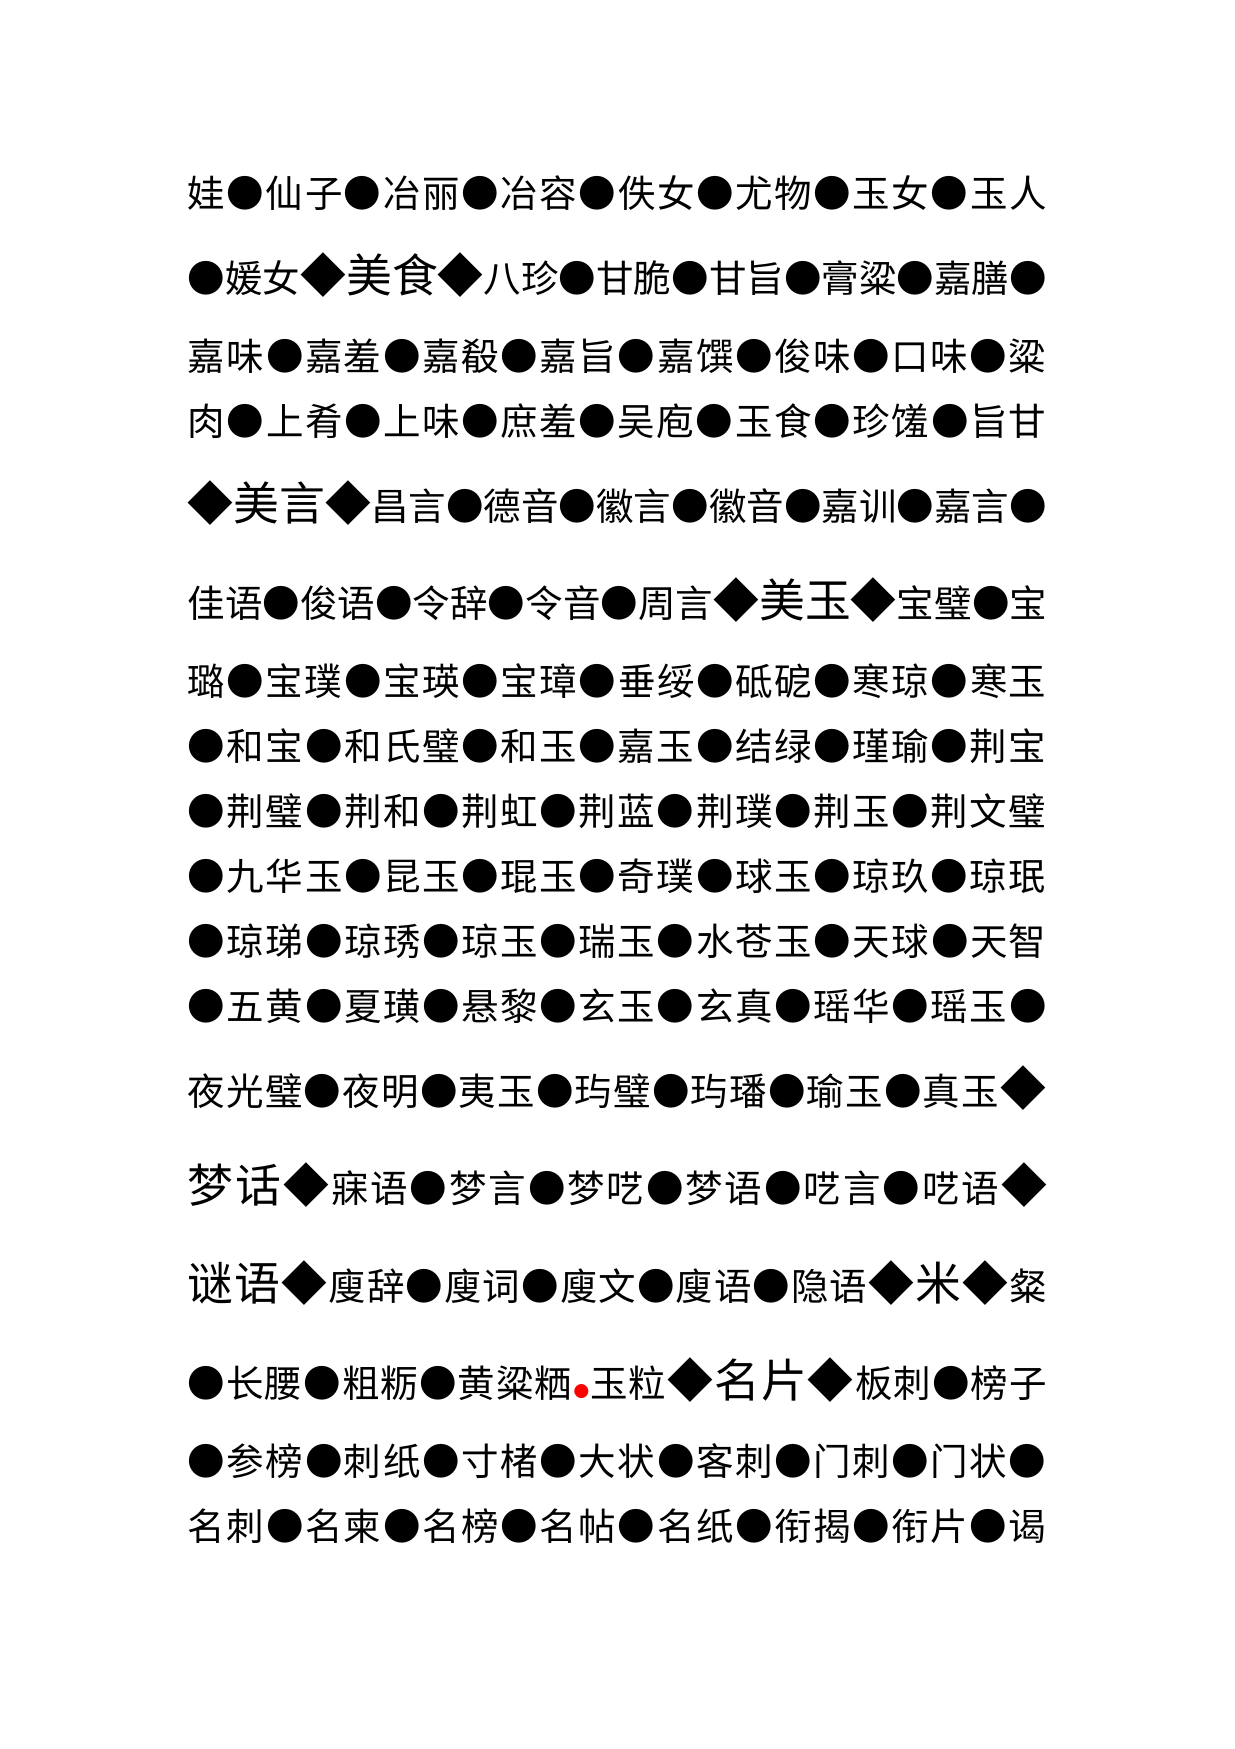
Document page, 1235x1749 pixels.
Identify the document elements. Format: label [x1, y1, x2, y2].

text [187, 159, 1047, 1557]
